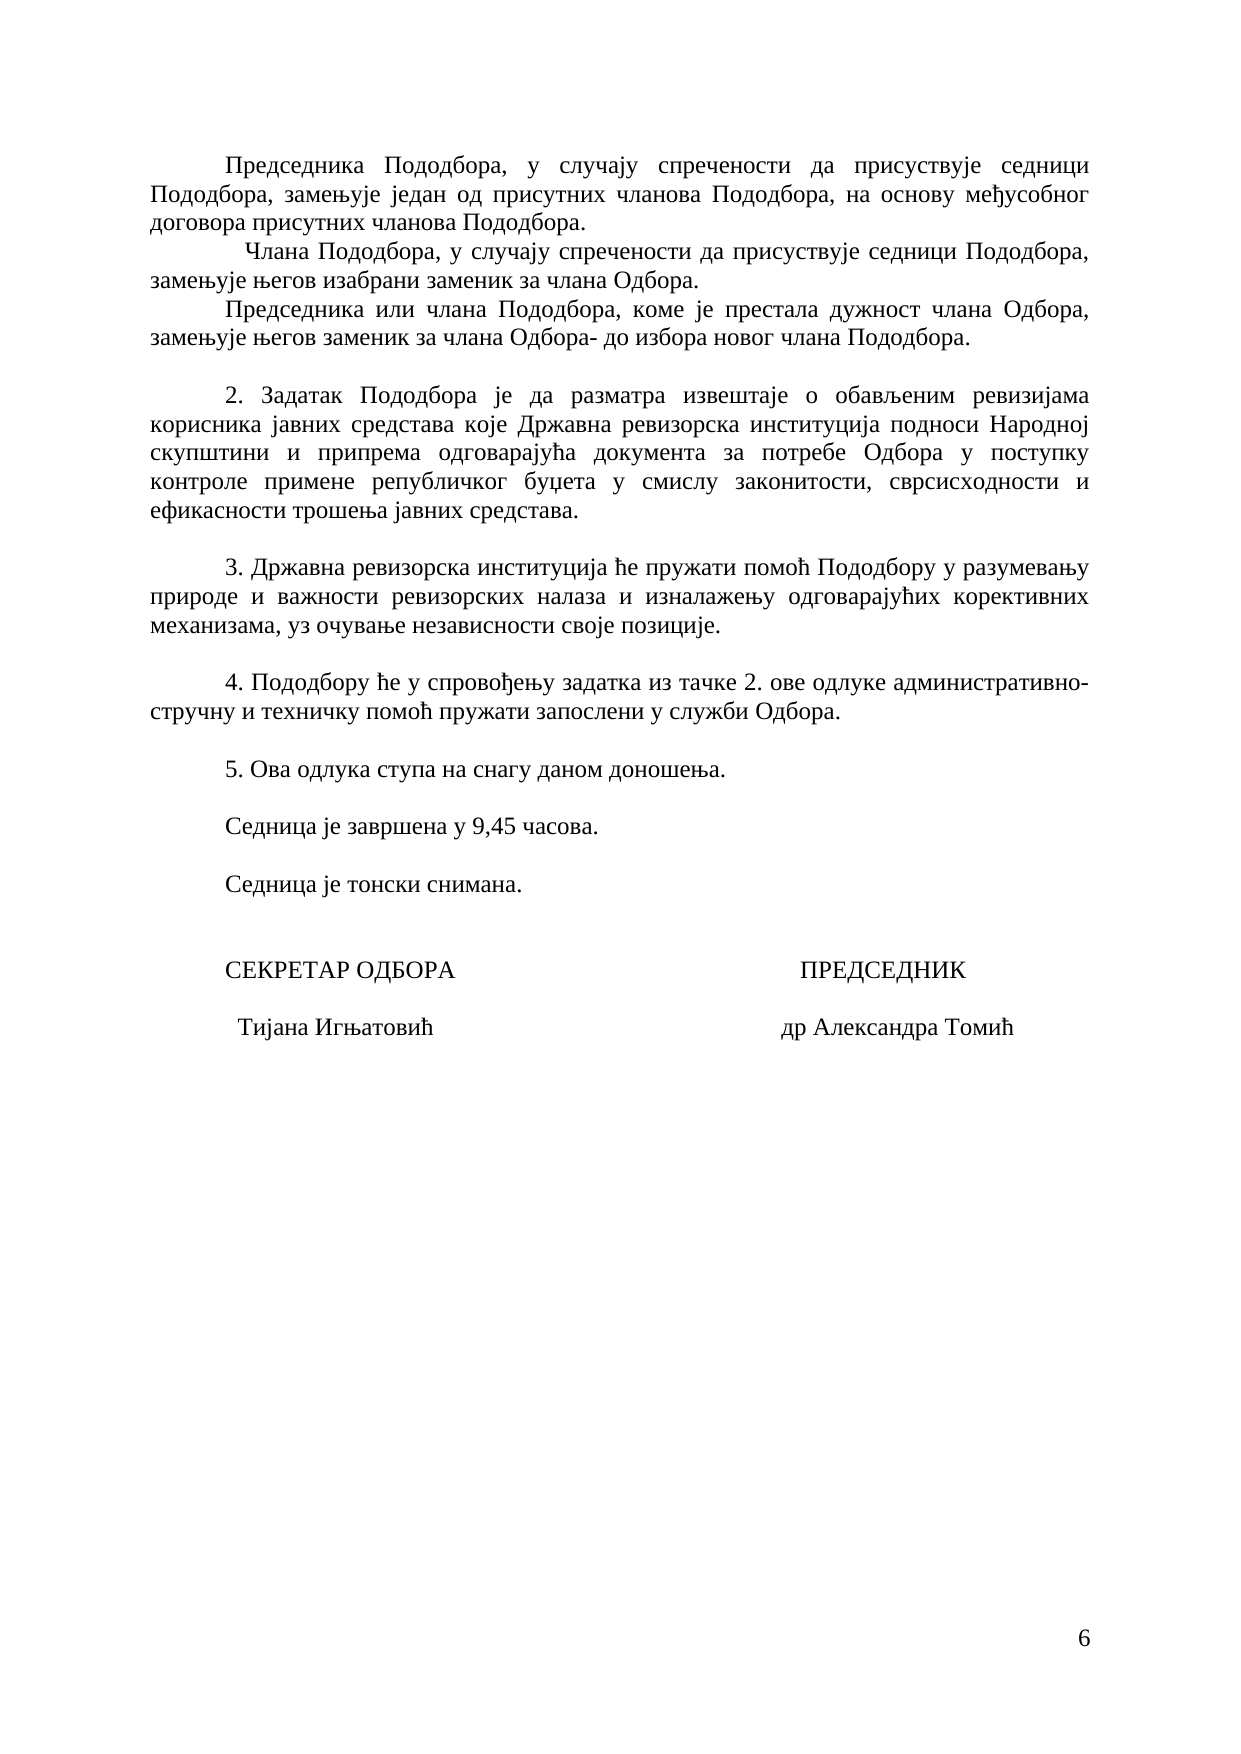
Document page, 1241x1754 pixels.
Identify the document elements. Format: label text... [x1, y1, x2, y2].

text Председника или члана Пододбора, коме је престала дужност члана Одбора, замењује његов заменик за члана Одбора- до избора новог члана Пододбора. [150, 294, 1090, 351]
text 5. Ова одлука ступа на снагу даном доношења. [150, 754, 1090, 782]
text Седница је завршена у 9,45 часова. [150, 811, 1090, 840]
text Тијана Игњатовић др Александра Томић [150, 1012, 1090, 1041]
text Председника Пододбора, у случају спречености да присуствује седници Пододбора, замењује један од присутних чланова Пододбора, на основу међусобног договора присутних чланова Пододбора. [150, 150, 1090, 236]
text Седница је тонски снимана. [150, 869, 1090, 897]
text 4. Пододбору ће у спровођењу задатка из тачке 2. ове одлуке административно-стручну и техничку помоћ пружати запослени у служби Одбора. [150, 667, 1090, 725]
text 2. Задатак Пододбора је да разматра извештаје о обављеним ревизијама корисника јавних средстава које Државна ревизорска институција подноси Народној скупштини и припрема одговарајућа документа за потребе Одбора у поступку контроле примене републичког буџета у смислу законитости, сврсисходности и ефикасности трошења јавних средстава. [150, 380, 1090, 524]
text СЕКРЕТАР ОДБОРА ПРЕДСЕДНИК [150, 955, 1090, 984]
text Члана Пододбора, у случају спречености да присуствује седници Пододбора, замењује његов изабрани заменик за члана Одбора. [150, 236, 1090, 294]
text 3. Државна ревизорска институција ће пружати помоћ Пододбору у разумевању природе и важности ревизорских налаза и изналажењу одговарајућих корективних механизама, уз очување независности своје позиције. [150, 552, 1090, 639]
